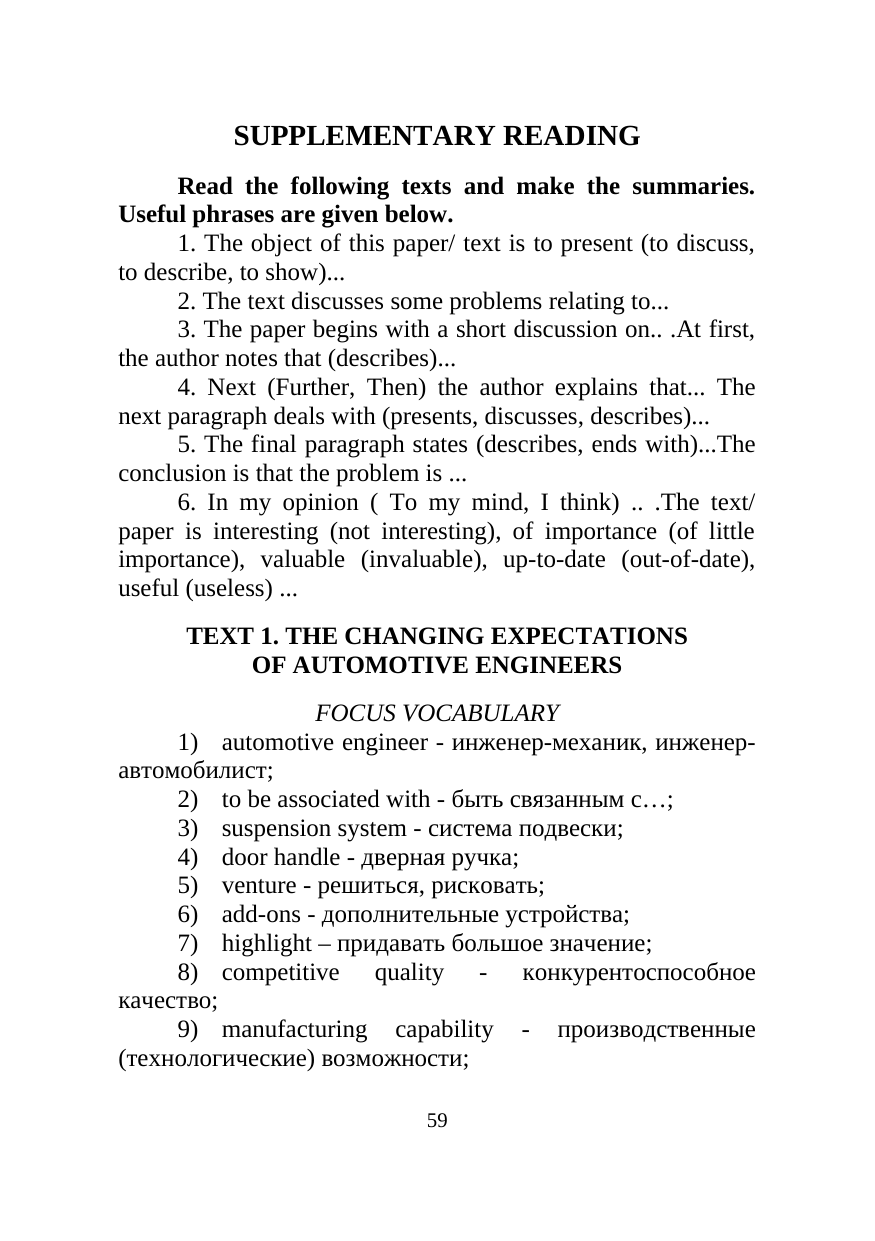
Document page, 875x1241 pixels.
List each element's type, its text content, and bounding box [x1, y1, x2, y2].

text Read the following texts and make the summaries. Useful phrases are given below. [118, 171, 756, 228]
list suspension system - система подвески; [118, 813, 756, 842]
text 4. Next (Further, Then) the author explains that... The next paragraph deals with (presents, discusses, describes)... [118, 372, 756, 429]
text FOCUS VOCABULARY [118, 698, 756, 727]
text OF AUTOMOTIVE ENGINEERS [118, 650, 756, 679]
text TEXT 1. THE CHANGING EXPECTATIONS [118, 621, 756, 650]
list highlight – придавать большое значение; [118, 928, 756, 957]
text 6. In my opinion ( To my mind, I think) .. .The text/ paper is interesting (not interesting), of importance (of little importance), valuable (invaluable), up-to-date (out-of-date), useful (useless) ... [118, 487, 756, 602]
list venture - решиться, рисковать; [118, 870, 756, 899]
text SUPPLEMENTARY READING [118, 118, 756, 152]
text 2. The text discusses some problems relating to... [118, 286, 756, 314]
list automotive engineer - инженер-механик, инженер-автомобилист; [118, 727, 756, 784]
list add-ons - дополнительные устройства; [118, 899, 756, 928]
list competitive quality - конкурентоспособное качество; [118, 957, 756, 1014]
list to be associated with - быть связанным с…; [118, 784, 756, 813]
text 3. The paper begins with a short discussion on.. .At first, the author notes that (describes)... [118, 314, 756, 372]
list manufacturing capability - производственные (технологические) возможности; [118, 1014, 756, 1072]
list door handle - дверная ручка; [118, 842, 756, 870]
text 5. The final paragraph states (describes, ends with)...The conclusion is that the problem is ... [118, 429, 756, 487]
text 1. The object of this paper/ text is to present (to discuss, to describe, to show)... [118, 228, 756, 286]
